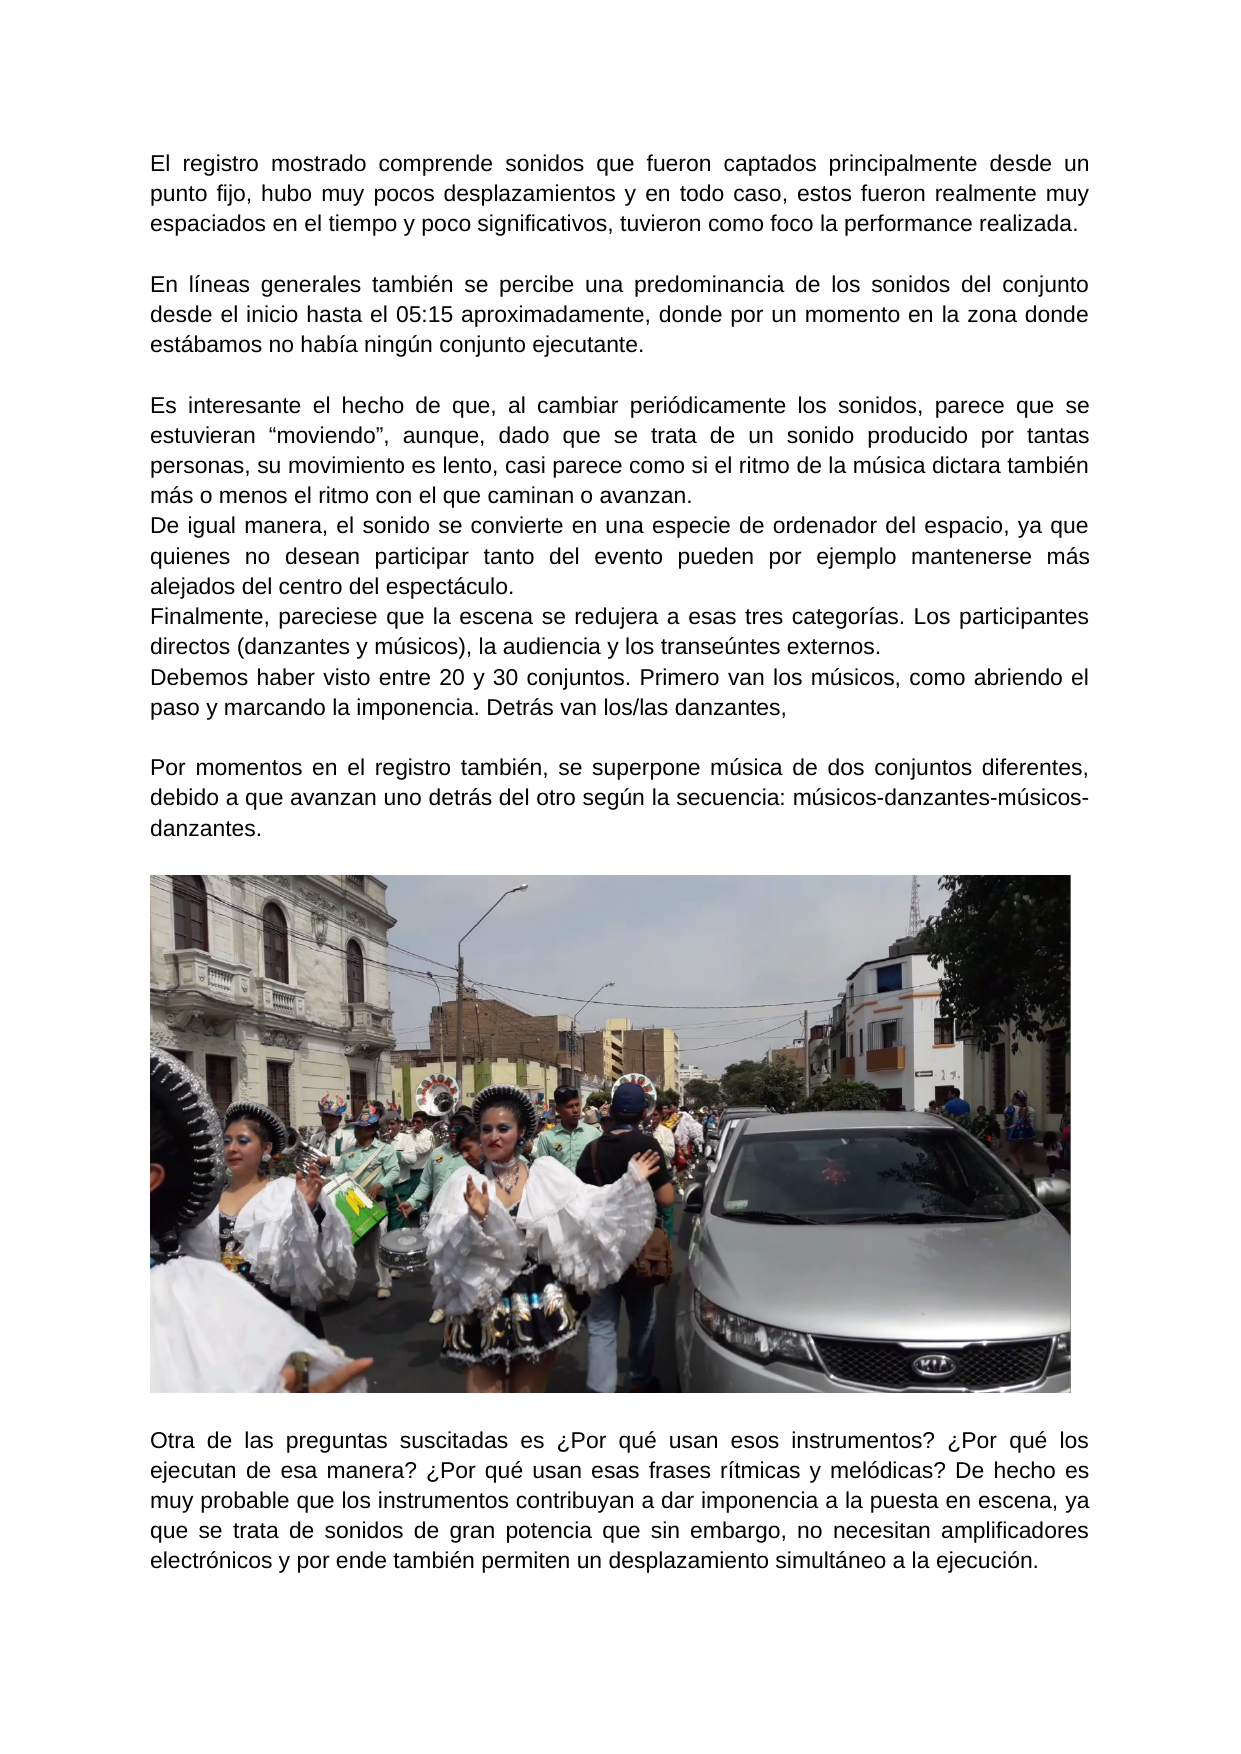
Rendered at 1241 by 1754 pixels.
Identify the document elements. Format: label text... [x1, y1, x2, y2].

text Es interesante el hecho de que, al cambiar periódicamente los sonidos, parece que se estuvieran “moviendo”, aunque, dado que se trata de un sonido producido por tantas personas, su movimiento es lento, casi parece como si el ritmo de la música dictara también más o menos el ritmo con el que caminan o avanzan. [150, 392, 1090, 509]
text Otra de las preguntas suscitadas es ¿Por qué usan esos instrumentos? ¿Por qué los ejecutan de esa manera? ¿Por qué usan esas frases rítmicas y melódicas? De hecho es muy probable que los instrumentos contribuyan a dar imponencia a la puesta en escena, ya que se trata de sonidos de gran potencia que sin embargo, no necesitan amplificadores electrónicos y por ende también permiten un desplazamiento simultáneo a la ejecución. [150, 1427, 1090, 1574]
text Por momentos en el registro también, se superpone música de dos conjuntos diferentes, debido a que avanzan uno detrás del otro según la secuencia: músicos-danzantes-músicos-danzantes. [150, 754, 1090, 841]
text El registro mostrado comprende sonidos que fueron captados principalmente desde un punto fijo, hubo muy pocos desplazamientos y en todo caso, estos fueron realmente muy espaciados en el tiempo y poco significativos, tuvieron como foco la performance realizada. [150, 150, 1090, 237]
text Finalmente, pareciese que la escena se redujera a esas tres categorías. Los participantes directos (danzantes y músicos), la audiencia y los transeúntes externos. [150, 603, 1090, 660]
text En líneas generales también se percibe una predominancia de los sonidos del conjunto desde el inicio hasta el 05:15 aproximadamente, donde por un momento en la zona donde estábamos no había ningún conjunto ejecutante. [150, 271, 1090, 358]
text De igual manera, el sonido se convierte en una especie de ordenador del espacio, ya que quienes no desean participar tanto del evento pueden por ejemplo mantenerse más alejados del centro del espectáculo. [150, 512, 1090, 599]
text Debemos haber visto entre 20 y 30 conjuntos. Primero van los músicos, como abriendo el paso y marcando la imponencia. Detrás van los/las danzantes, [150, 663, 1090, 720]
picture [150, 875, 1071, 1393]
